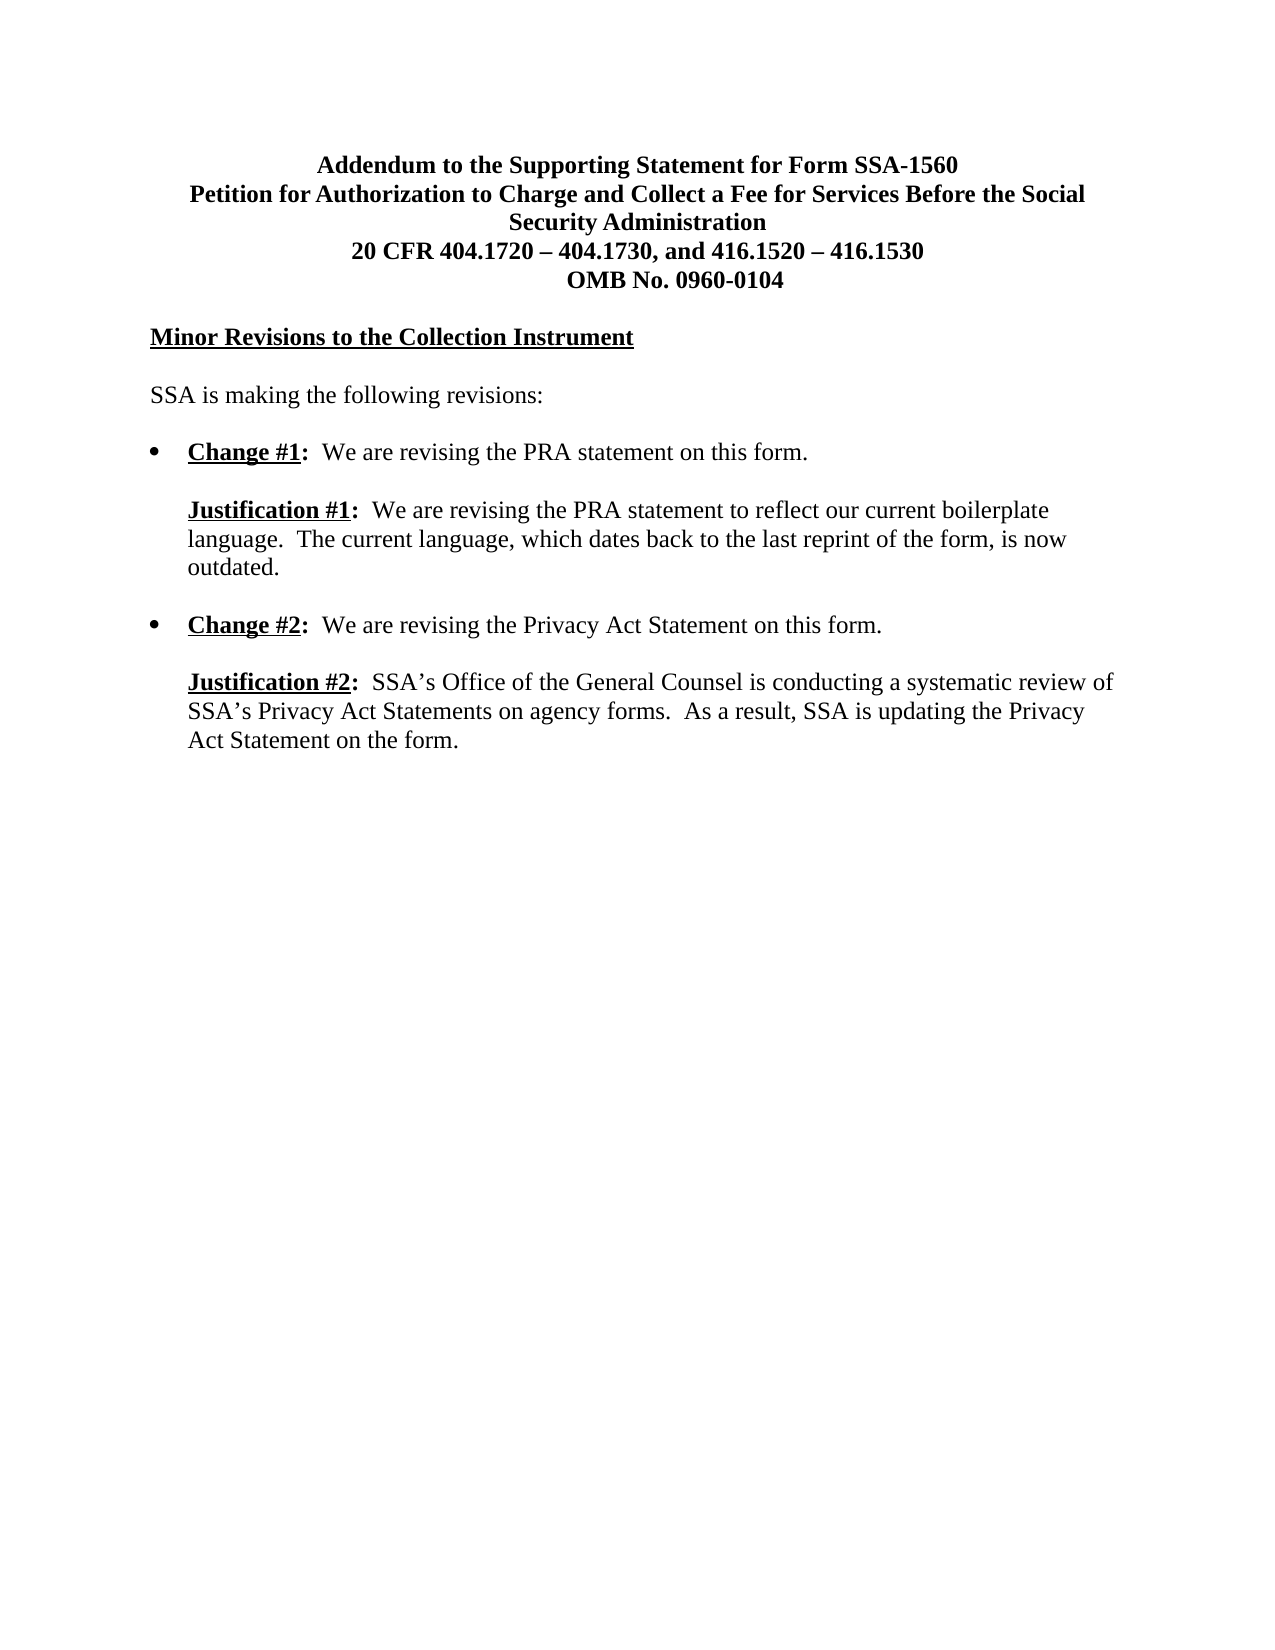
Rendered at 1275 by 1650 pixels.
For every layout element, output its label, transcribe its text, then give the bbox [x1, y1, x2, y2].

subtitle Addendum to the Supporting Statement for Form SSA-1560 [150, 150, 1125, 179]
subtitle Petition for Authorization to Charge and Collect a Fee for Services Before the Social Security Administration [150, 179, 1125, 236]
text 20 CFR 404.1720 – 404.1730, and 416.1520 – 416.1530 [150, 236, 1125, 265]
subtitle Minor Revisions to the Collection Instrument [150, 322, 1125, 351]
text OMB No. 0960-0104 [150, 265, 1200, 294]
text Justification #2: SSA’s Office of the General Counsel is conducting a systematic review of SSA’s Privacy Act Statements on agency forms. As a result, SSA is updating the Privacy Act Statement on the form. [187, 667, 1125, 754]
list Change #2: We are revising the Privacy Act Statement on this form. [150, 610, 1125, 639]
list Change #1: We are revising the PRA statement on this form. [150, 437, 1125, 466]
text SSA is making the following revisions: [150, 380, 1125, 409]
text Justification #1: We are revising the PRA statement to reflect our current boilerplate language. The current language, which dates back to the last reprint of the form, is now outdated. [187, 495, 1125, 581]
